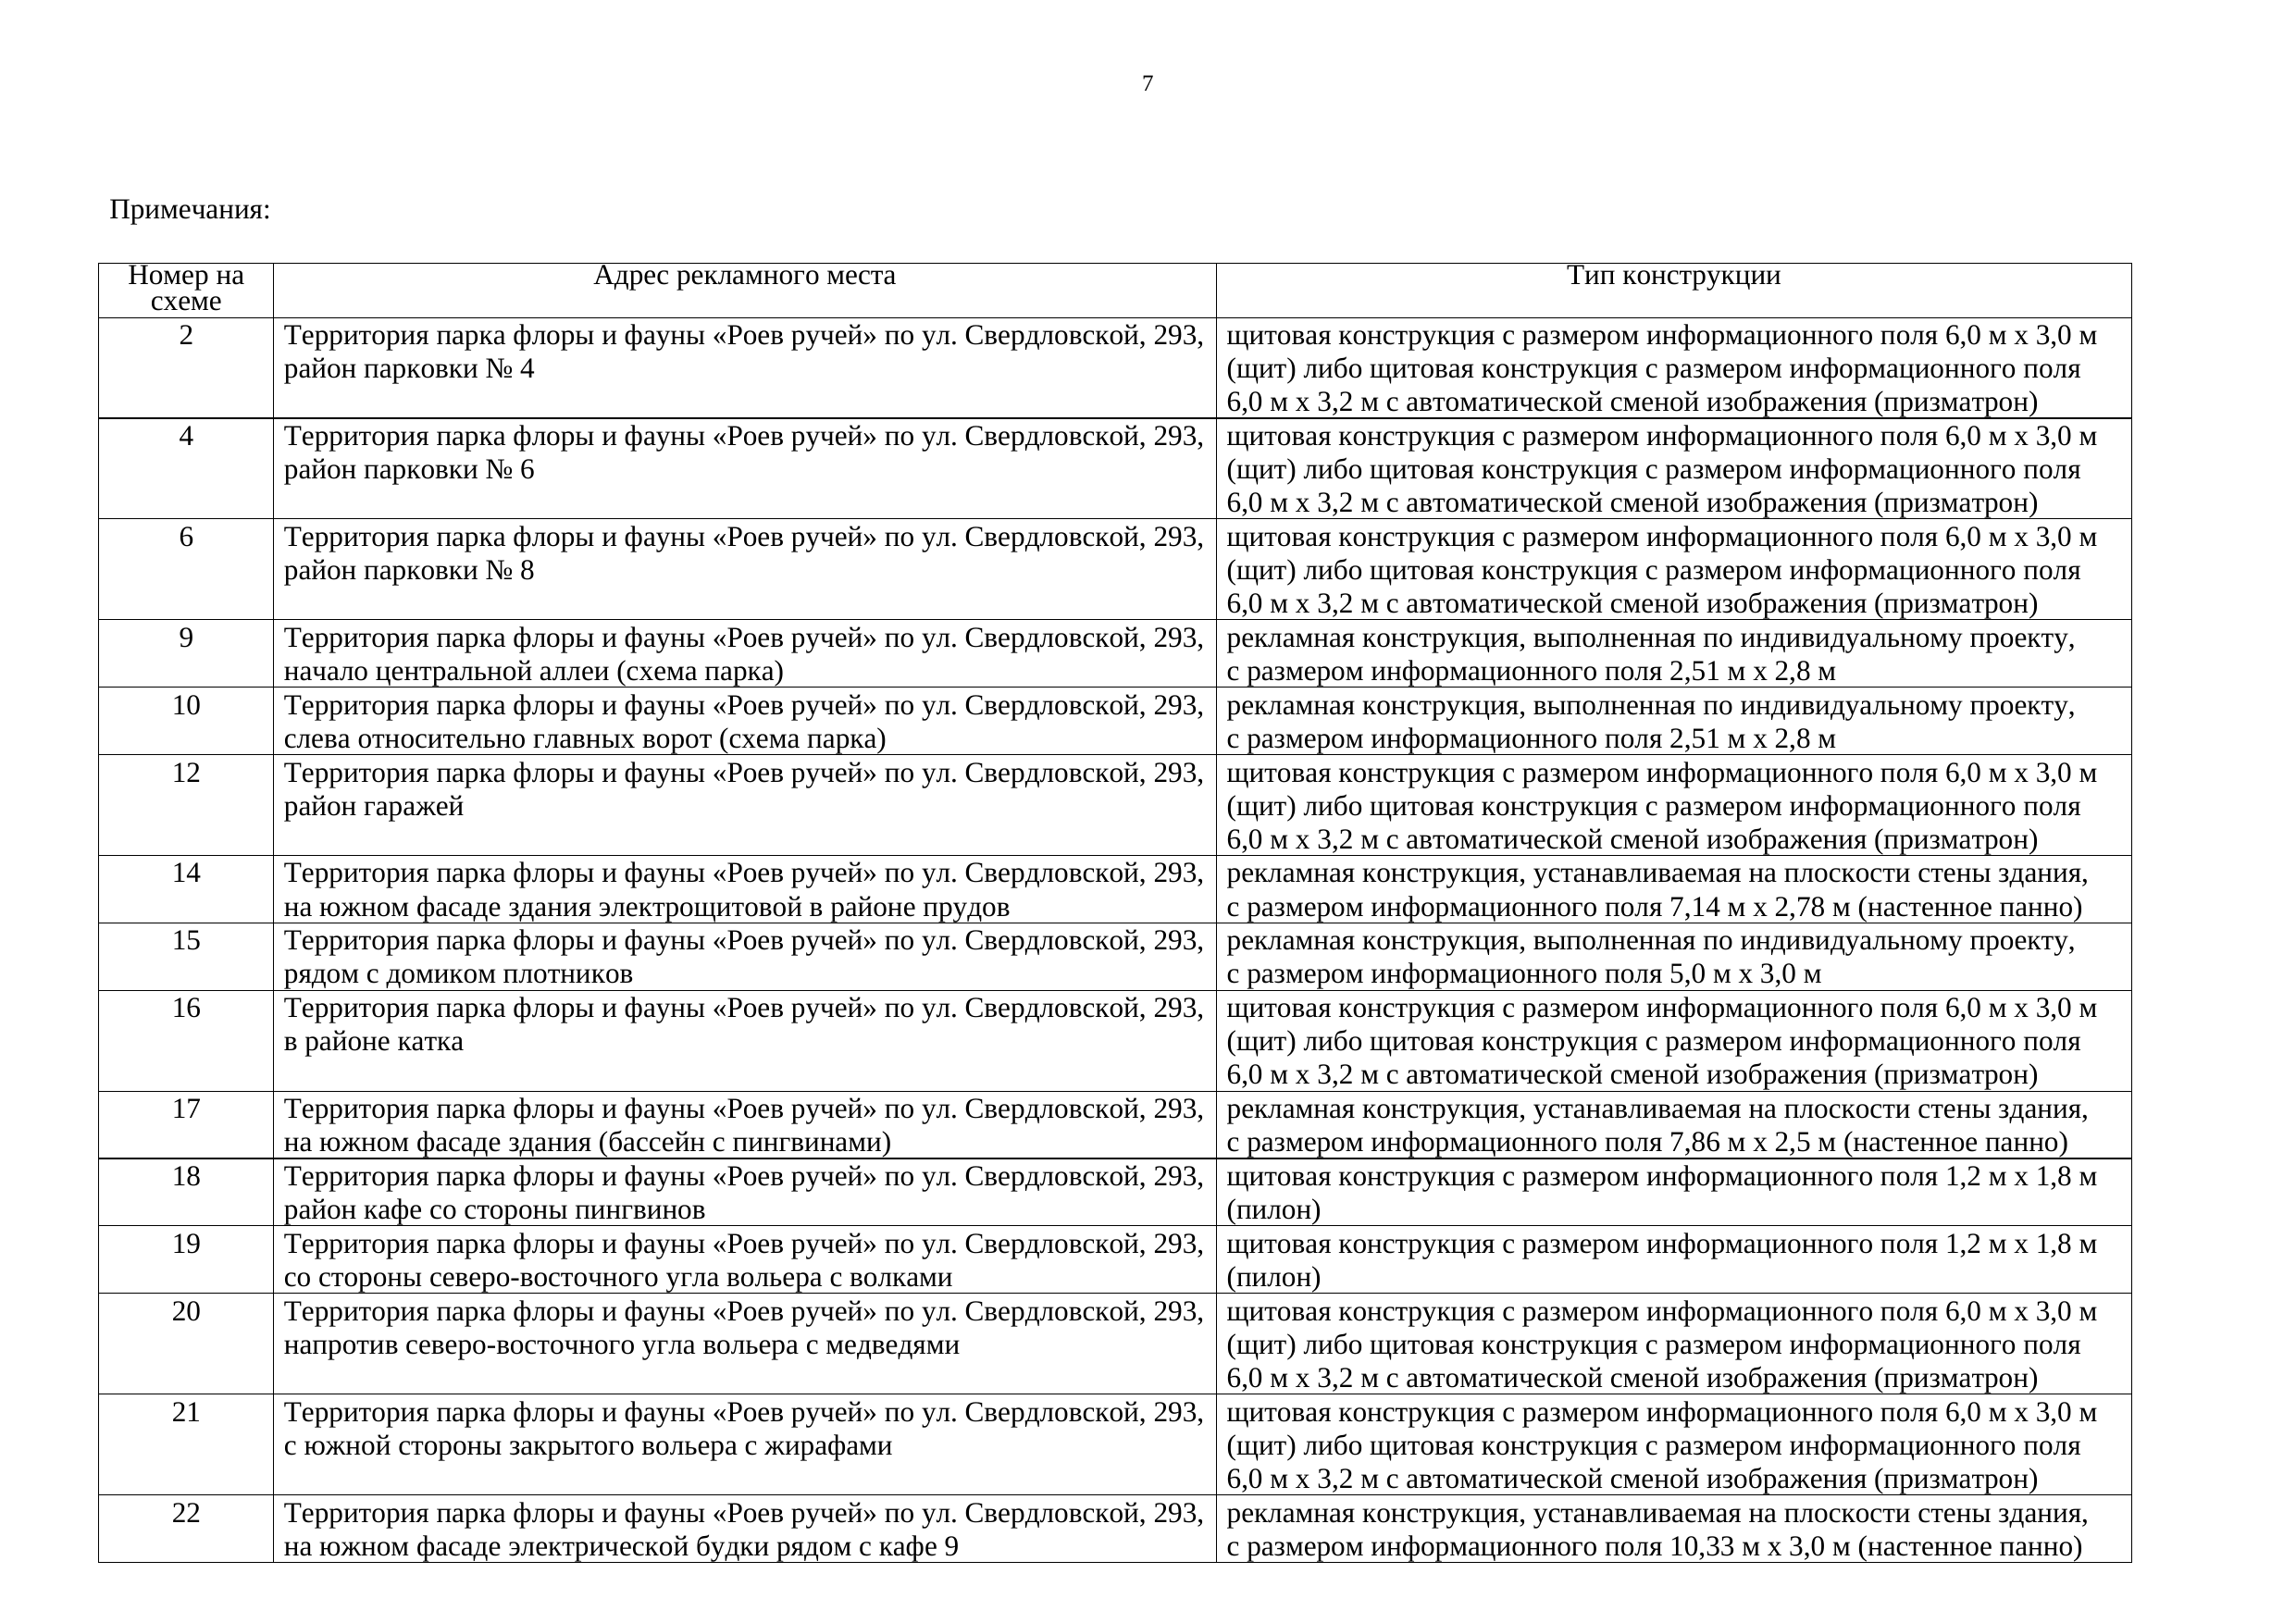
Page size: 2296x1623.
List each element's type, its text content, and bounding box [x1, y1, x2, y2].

table_cell рекламная конструкция, устанавливаемая на плоскости стены здания, с размером информационного поля 10,33 м х 3,0 м (настенное панно) [1217, 1495, 2131, 1562]
table_cell Территория парка флоры и фауны «Роев ручей» по ул. Свердловской, 293, на южном фасаде здания (бассейн с пингвинами) [274, 1092, 1216, 1158]
table_cell 6 [99, 519, 273, 619]
table_cell Территория парка флоры и фауны «Роев ручей» по ул. Свердловской, 293, на южном фасаде электрической будки рядом с кафе 9 [274, 1495, 1216, 1562]
table_cell 22 [99, 1495, 273, 1562]
table_cell Территория парка флоры и фауны «Роев ручей» по ул. Свердловской, 293, с южной стороны закрытого вольера с жирафами [274, 1394, 1216, 1494]
table_cell щитовая конструкция с размером информационного поля 6,0 м x 3,0 м (щит) либо щитовая конструкция с размером информационного поля 6,0 м x 3,2 м с автоматической сменой изображения (призматрон) [1217, 318, 2131, 417]
table_cell 16 [99, 991, 273, 1090]
table_cell щитовая конструкция с размером информационного поля 6,0 м x 3,0 м (щит) либо щитовая конструкция с размером информационного поля 6,0 м x 3,2 м с автоматической сменой изображения (призматрон) [1217, 1394, 2131, 1494]
table_cell Территория парка флоры и фауны «Роев ручей» по ул. Свердловской, 293, на южном фасаде здания электрощитовой в районе прудов [274, 856, 1216, 923]
table_cell Территория парка флоры и фауны «Роев ручей» по ул. Свердловской, 293, район парковки № 8 [274, 519, 1216, 619]
table_cell 19 [99, 1226, 273, 1293]
table_cell рекламная конструкция, выполненная по индивидуальному проекту, с размером информационного поля 2,51 м х 2,8 м [1217, 688, 2131, 754]
table_header Адрес рекламного места [274, 264, 1216, 316]
table_cell Территория парка флоры и фауны «Роев ручей» по ул. Свердловской, 293, район парковки № 4 [274, 318, 1216, 417]
text Примечания: [109, 192, 2186, 225]
table_cell Территория парка флоры и фауны «Роев ручей» по ул. Свердловской, 293, район гаражей [274, 755, 1216, 855]
table_cell 18 [99, 1159, 273, 1225]
table_cell 17 [99, 1092, 273, 1158]
table_cell 12 [99, 755, 273, 855]
table_cell 14 [99, 856, 273, 923]
table_header Тип конструкции [1217, 264, 2131, 316]
table_cell Территория парка флоры и фауны «Роев ручей» по ул. Свердловской, 293, район кафе со стороны пингвинов [274, 1159, 1216, 1225]
table_cell Территория парка флоры и фауны «Роев ручей» по ул. Свердловской, 293, начало центральной аллеи (схема парка) [274, 620, 1216, 687]
table_cell щитовая конструкция с размером информационного поля 6,0 м x 3,0 м (щит) либо щитовая конструкция с размером информационного поля 6,0 м x 3,2 м с автоматической сменой изображения (призматрон) [1217, 1294, 2131, 1394]
table_cell Территория парка флоры и фауны «Роев ручей» по ул. Свердловской, 293, со стороны северо-восточного угла вольера с волками [274, 1226, 1216, 1293]
table_cell рекламная конструкция, устанавливаемая на плоскости стены здания, с размером информационного поля 7,14 м х 2,78 м (настенное панно) [1217, 856, 2131, 923]
table_cell Территория парка флоры и фауны «Роев ручей» по ул. Свердловской, 293, слева относительно главных ворот (схема парка) [274, 688, 1216, 754]
table_cell щитовая конструкция с размером информационного поля 1,2 м x 1,8 м (пилон) [1217, 1159, 2131, 1225]
table_cell 20 [99, 1294, 273, 1394]
table_cell 21 [99, 1394, 273, 1494]
table_cell щитовая конструкция с размером информационного поля 6,0 м x 3,0 м (щит) либо щитовая конструкция с размером информационного поля 6,0 м x 3,2 м с автоматической сменой изображения (призматрон) [1217, 991, 2131, 1090]
table_cell рекламная конструкция, выполненная по индивидуальному проекту, с размером информационного поля 2,51 м х 2,8 м [1217, 620, 2131, 687]
table_cell 4 [99, 419, 273, 518]
table_cell 9 [99, 620, 273, 687]
table_cell Территория парка флоры и фауны «Роев ручей» по ул. Свердловской, 293, напротив северо-восточного угла вольера с медведями [274, 1294, 1216, 1394]
table_cell 15 [99, 923, 273, 989]
table_cell щитовая конструкция с размером информационного поля 1,2 м x 1,8 м (пилон) [1217, 1226, 2131, 1293]
table_cell Территория парка флоры и фауны «Роев ручей» по ул. Свердловской, 293, в районе катка [274, 991, 1216, 1090]
table_cell щитовая конструкция с размером информационного поля 6,0 м x 3,0 м (щит) либо щитовая конструкция с размером информационного поля 6,0 м x 3,2 м с автоматической сменой изображения (призматрон) [1217, 755, 2131, 855]
table_cell 10 [99, 688, 273, 754]
table_cell щитовая конструкция с размером информационного поля 6,0 м x 3,0 м (щит) либо щитовая конструкция с размером информационного поля 6,0 м x 3,2 м с автоматической сменой изображения (призматрон) [1217, 519, 2131, 619]
table_cell 2 [99, 318, 273, 417]
table_cell Территория парка флоры и фауны «Роев ручей» по ул. Свердловской, 293, рядом с домиком плотников [274, 923, 1216, 989]
table_cell рекламная конструкция, выполненная по индивидуальному проекту, с размером информационного поля 5,0 м х 3,0 м [1217, 923, 2131, 989]
table_cell рекламная конструкция, устанавливаемая на плоскости стены здания, с размером информационного поля 7,86 м х 2,5 м (настенное панно) [1217, 1092, 2131, 1158]
table_cell Территория парка флоры и фауны «Роев ручей» по ул. Свердловской, 293, район парковки № 6 [274, 419, 1216, 518]
table_cell щитовая конструкция с размером информационного поля 6,0 м x 3,0 м (щит) либо щитовая конструкция с размером информационного поля 6,0 м x 3,2 м с автоматической сменой изображения (призматрон) [1217, 419, 2131, 518]
table_header Номер на схеме [99, 264, 273, 316]
